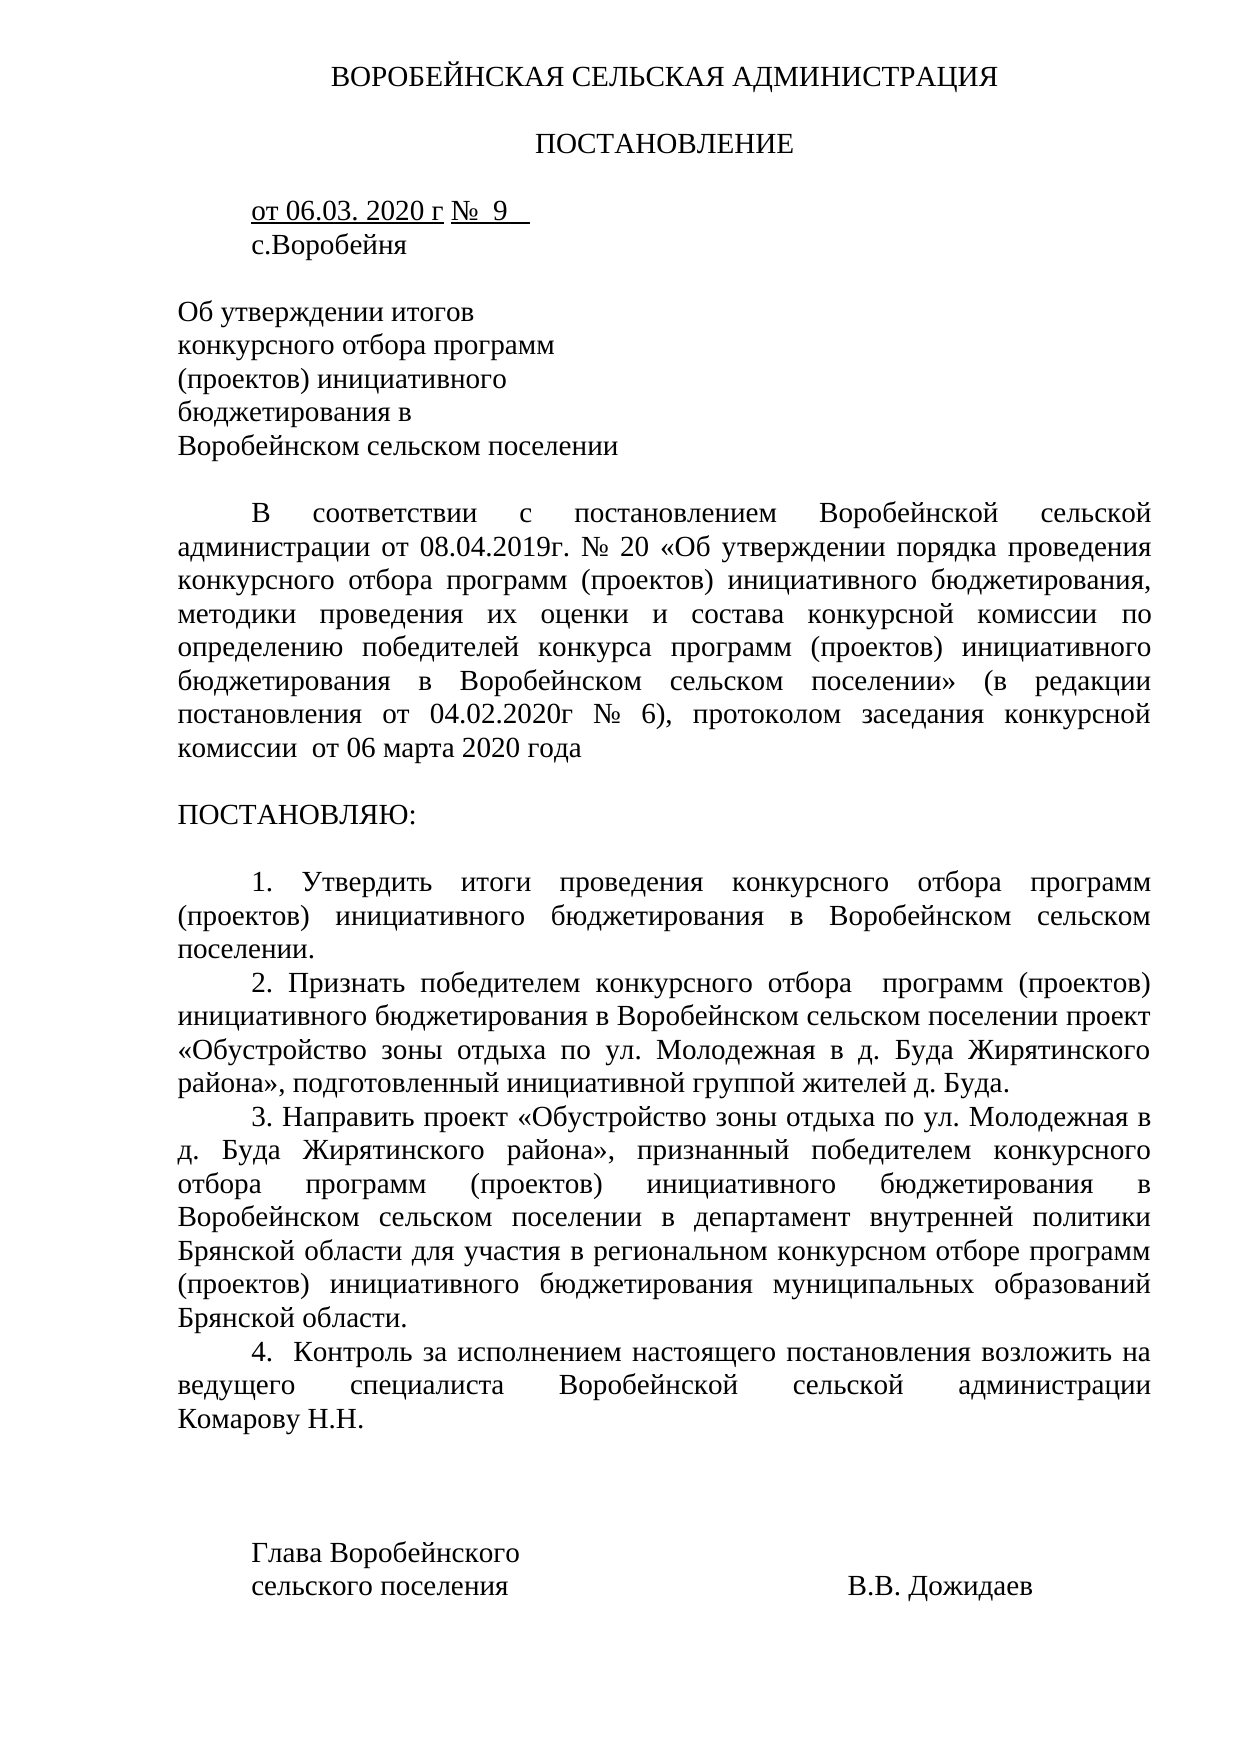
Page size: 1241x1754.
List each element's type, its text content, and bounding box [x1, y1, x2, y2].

text конкурсного отбора программ [177, 327, 1152, 361]
text Об утверждении итогов [177, 294, 1152, 327]
text от 06.03. 2020 г № 9 [177, 193, 1152, 227]
text с.Воробейня [177, 227, 1152, 260]
text ПОСТАНОВЛЯЮ: [177, 797, 1152, 831]
text (проектов) инициативного [177, 361, 1152, 394]
text Воробейнском сельском поселении [177, 428, 1152, 462]
text В соответствии с постановлением Воробейнской сельской администрации от 08.04.2019г. № 20 «Об утверждении порядка проведения конкурсного отбора программ (проектов) инициативного бюджетирования, методики проведения их оценки и состава конкурсной комиссии по определению победителей конкурса программ (проектов) инициативного бюджетирования в Воробейнском сельском поселении» (в редакции постановления от 04.02.2020г № 6), протоколом заседания конкурсной комиссии от 06 марта 2020 года [177, 495, 1152, 763]
text сельского поселения В.В. Дожидаев [177, 1568, 1152, 1602]
text 4. Контроль за исполнением настоящего постановления возложить на ведущего специалиста Воробейнской сельской администрации Комарову Н.Н. [177, 1334, 1152, 1434]
text 1. Утвердить итоги проведения конкурсного отбора программ (проектов) инициативного бюджетирования в Воробейнском сельском поселении. [177, 864, 1152, 965]
text бюджетирования в [177, 394, 1152, 428]
subtitle ПОСТАНОВЛЕНИЕ [177, 126, 1152, 160]
text Глава Воробейнского [177, 1535, 1152, 1568]
subtitle ВОРОБЕЙНСКАЯ СЕЛЬСКАЯ АДМИНИСТРАЦИЯ [177, 59, 1152, 93]
text 3. Направить проект «Обустройство зоны отдыха по ул. Молодежная в д. Буда Жирятинского района», признанный победителем конкурсного отбора программ (проектов) инициативного бюджетирования в Воробейнском сельском поселении в департамент внутренней политики Брянской области для участия в региональном конкурсном отборе программ (проектов) инициативного бюджетирования муниципальных образований Брянской области. [177, 1099, 1152, 1334]
text 2. Признать победителем конкурсного отбора программ (проектов) инициативного бюджетирования в Воробейнском сельском поселении проект «Обустройство зоны отдыха по ул. Молодежная в д. Буда Жирятинского района», подготовленный инициативной группой жителей д. Буда. [177, 965, 1152, 1099]
